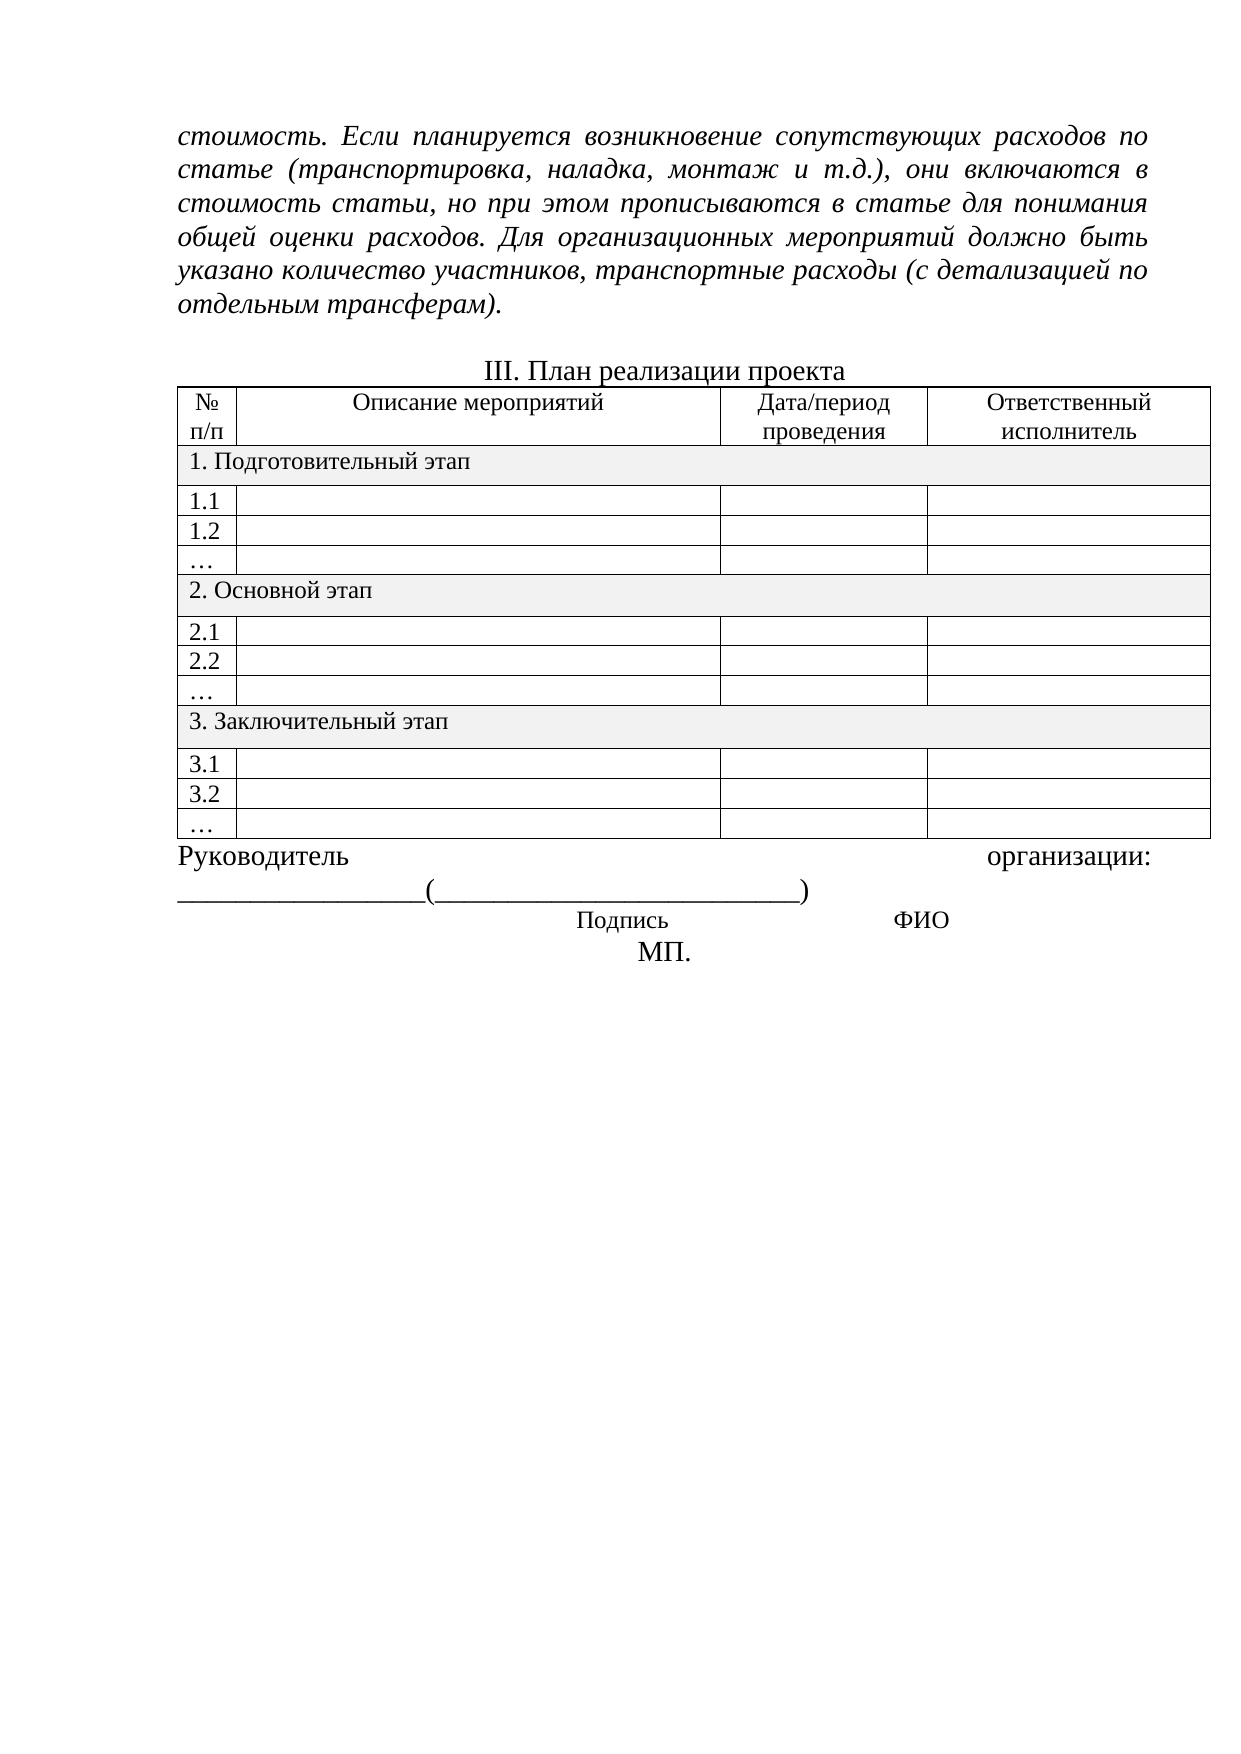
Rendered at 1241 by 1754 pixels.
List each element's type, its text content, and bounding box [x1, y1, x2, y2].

table_cell [721, 546, 927, 574]
table_cell [928, 617, 1210, 645]
table_cell [237, 749, 720, 778]
table_cell [721, 486, 927, 515]
table_cell [237, 617, 720, 645]
table_cell [928, 809, 1210, 837]
table_header Описание мероприятий [237, 388, 720, 445]
table_header Дата/период проведения [721, 388, 927, 445]
table_cell [928, 646, 1210, 675]
table_cell [721, 809, 927, 837]
table_cell 3. Заключительный этап [178, 706, 1210, 748]
table_cell [237, 516, 720, 544]
table_cell 1.2 [178, 516, 236, 544]
table_cell 3.1 [178, 749, 236, 778]
table_cell 3.2 [178, 779, 236, 808]
table_cell [237, 546, 720, 574]
table_cell [721, 516, 927, 544]
table_cell [721, 749, 927, 778]
table_cell [928, 749, 1210, 778]
table_cell [928, 486, 1210, 515]
text III. План реализации проекта [177, 353, 1152, 386]
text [177, 118, 1152, 319]
table_cell 1.1 [178, 486, 236, 515]
table_cell [928, 779, 1210, 808]
table_cell … [178, 676, 236, 705]
table_header № п/п [178, 388, 236, 445]
text Руководитель организации: _________________(_________________________) [177, 839, 1152, 906]
table_cell … [178, 809, 236, 837]
table_cell [721, 646, 927, 675]
table_cell 2.2 [178, 646, 236, 675]
table_cell 2.1 [178, 617, 236, 645]
table_cell [928, 516, 1210, 544]
table_cell [237, 646, 720, 675]
table_header Ответственный исполнитель [928, 388, 1210, 445]
table_cell [237, 486, 720, 515]
text Подпись ФИО [177, 906, 1152, 934]
table_cell [721, 779, 927, 808]
table_cell [721, 617, 927, 645]
table_cell 1. Подготовительный этап [178, 446, 1210, 485]
table_cell [928, 546, 1210, 574]
table_cell [237, 779, 720, 808]
table_cell … [178, 546, 236, 574]
table_cell [721, 676, 927, 705]
table_cell 2. Основной этап [178, 575, 1210, 616]
table_cell [237, 676, 720, 705]
table_cell [928, 676, 1210, 705]
text МП. [177, 934, 1152, 968]
table_cell [237, 809, 720, 837]
